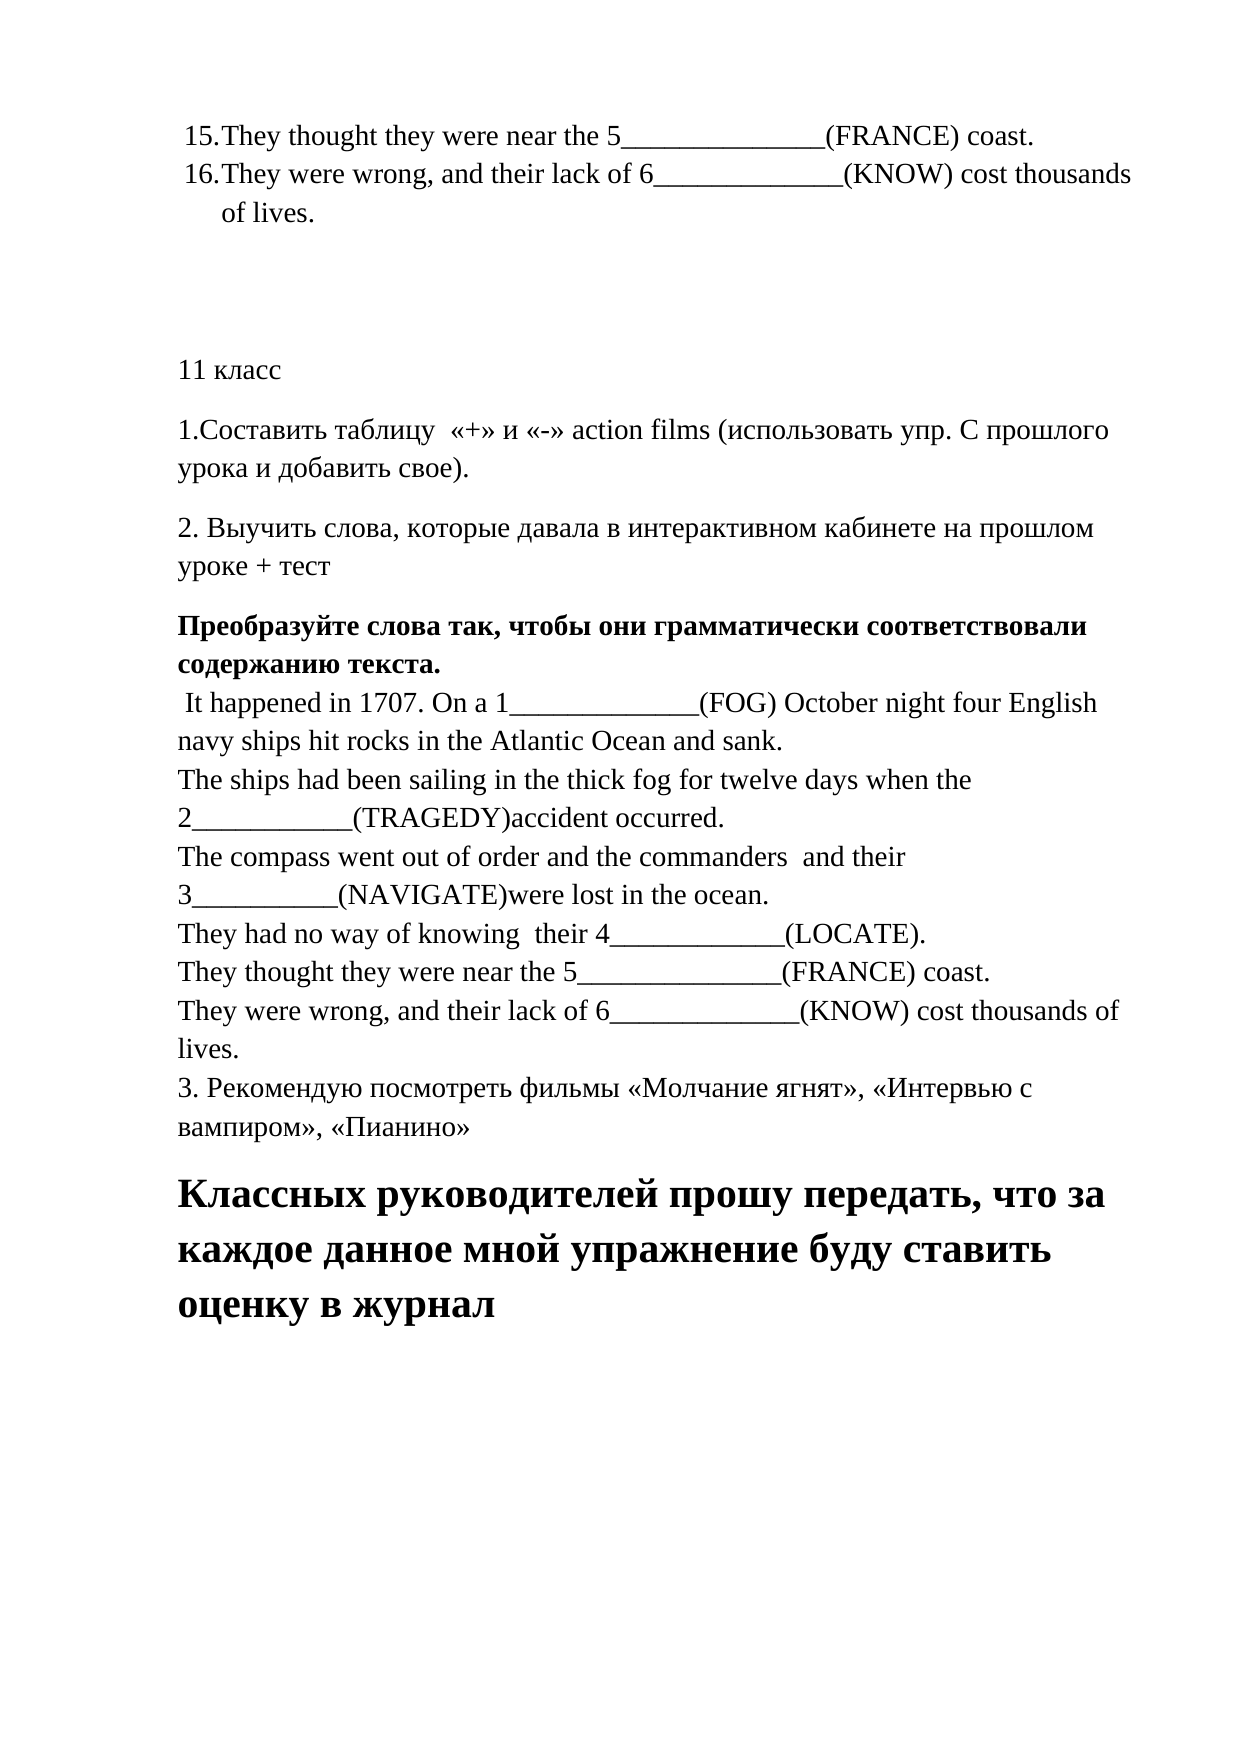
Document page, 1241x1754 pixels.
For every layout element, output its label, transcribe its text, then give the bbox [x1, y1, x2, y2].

text 3. Рекомендую посмотреть фильмы «Молчание ягнят», «Интервью с вампиром», «Пианино» [177, 1070, 1152, 1142]
text Преобразуйте слова так, чтобы они грамматически соответствовали содержанию текста. [177, 608, 1152, 680]
text 1.Составить таблицу «+» и «-» action films (использовать упр. С прошлого урока и добавить свое). [177, 412, 1152, 484]
text 11 класс [177, 352, 1152, 386]
text The compass went out of order and the commanders and their 3__________(NAVIGATE)were lost in the ocean. [177, 839, 1152, 911]
list They thought they were near the 5______________(FRANCE) coast. [183, 118, 1152, 152]
list They were wrong, and their lack of 6_____________(KNOW) cost thousands of lives. [183, 157, 1152, 229]
text They were wrong, and their lack of 6_____________(KNOW) cost thousands of lives. [177, 993, 1152, 1065]
text It happened in 1707. On a 1_____________(FOG) October night four English navy ships hit rocks in the Atlantic Ocean and sank. [177, 685, 1152, 757]
text They thought they were near the 5______________(FRANCE) coast. [177, 954, 1152, 988]
text They had no way of knowing their 4____________(LOCATE). [177, 916, 1152, 949]
text The ships had been sailing in the thick fog for twelve days when the 2___________(TRAGEDY)accident occurred. [177, 762, 1152, 834]
text Классных руководителей прошу передать, что за каждое данное мной упражнение буду ставить оценку в журнал [177, 1168, 1152, 1326]
text 2. Выучить слова, которые давала в интерактивном кабинете на прошлом уроке + тест [177, 510, 1152, 582]
